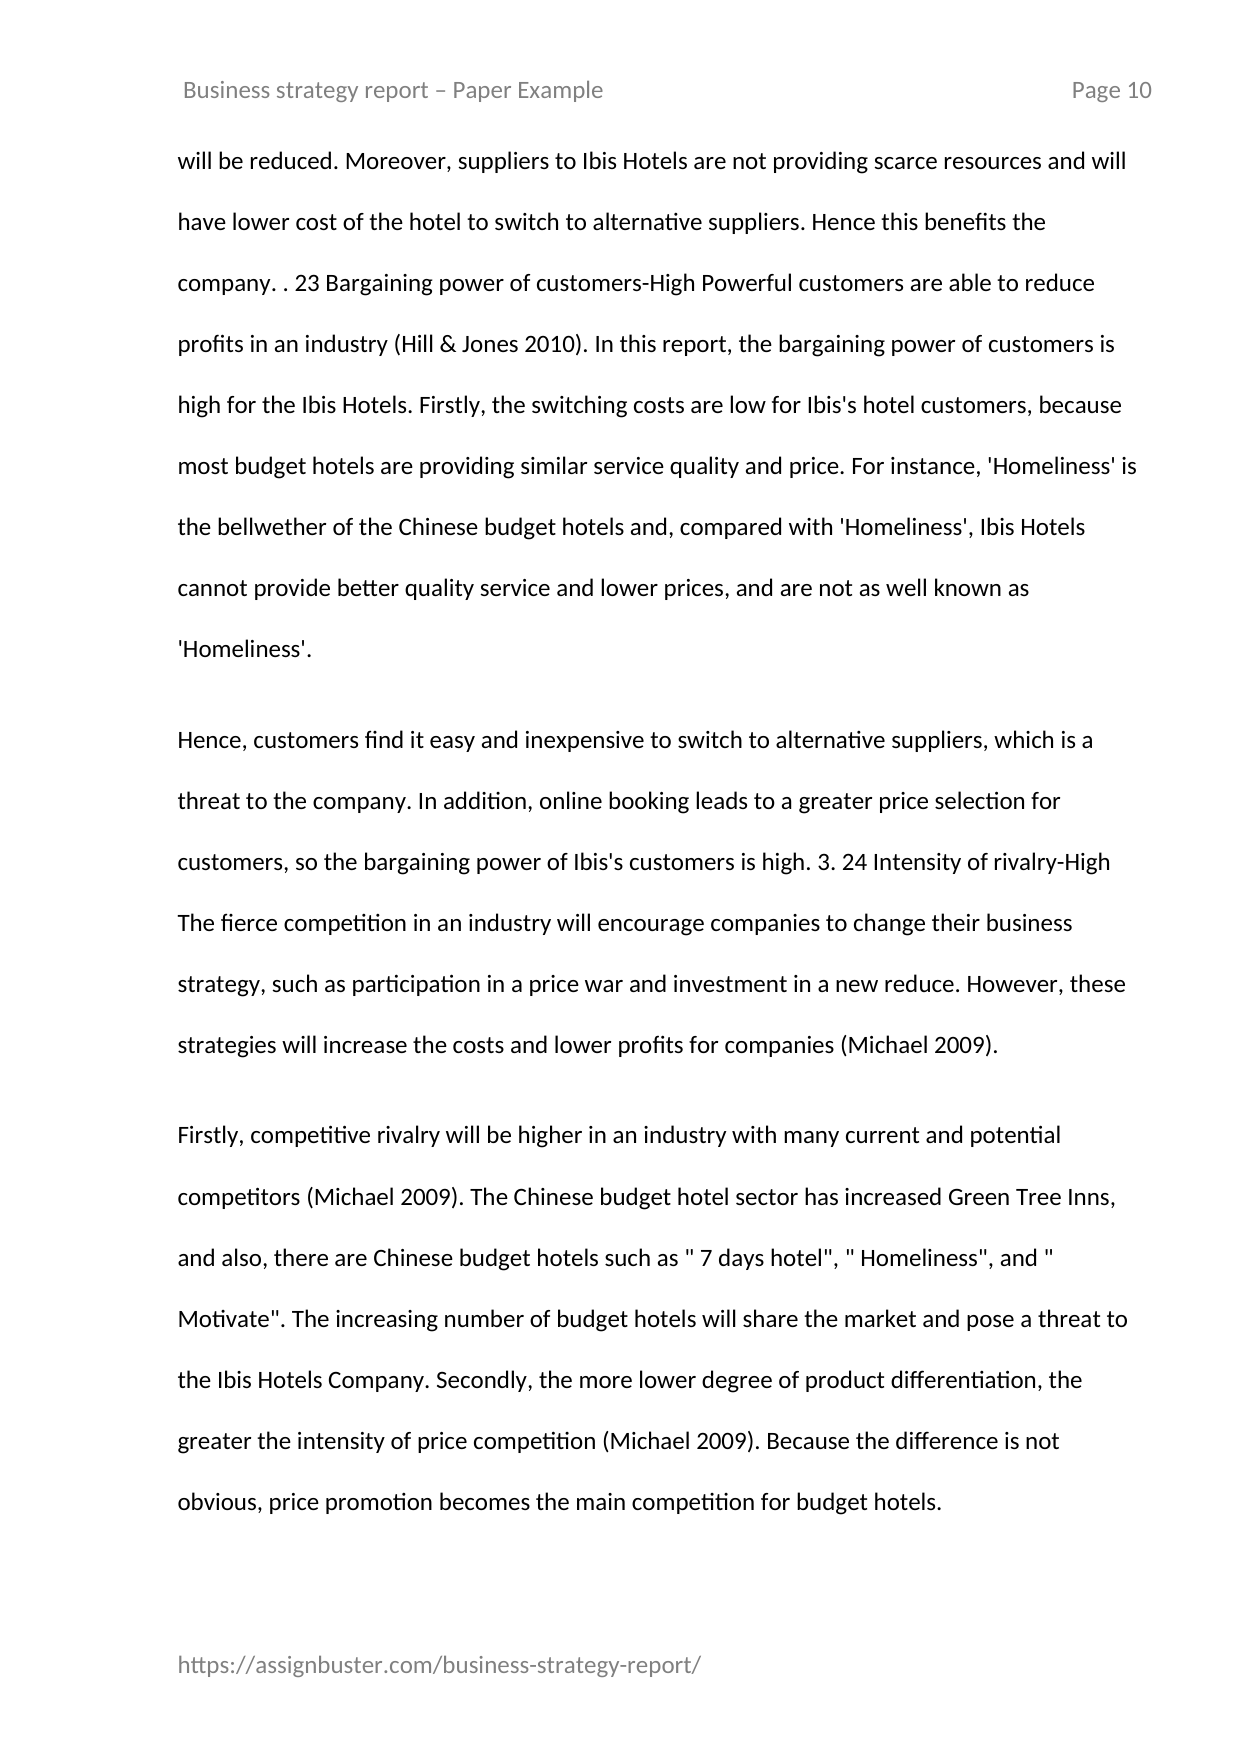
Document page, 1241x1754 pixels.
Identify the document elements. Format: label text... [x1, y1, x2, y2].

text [177, 145, 1152, 664]
text Hence, customers find it easy and inexpensive to switch to alternative suppliers, which is a threat to the company. In addition, online booking leads to a greater price selection for customers, so the bargaining power of Ibis's customers is high. 3. 24 Intensity of rivalry-High The fierce competition in an industry will encourage companies to change their business strategy, such as participation in a price war and investment in a new reduce. However, these strategies will increase the costs and lower profits for companies (Michael 2009). [177, 724, 1152, 1059]
text Firstly, competitive rivalry will be higher in an industry with many current and potential competitors (Michael 2009). The Chinese budget hotel sector has increased Green Tree Inns, and also, there are Chinese budget hotels such as " 7 days hotel", " Homeliness", and " Motivate". The increasing number of budget hotels will share the market and pose a threat to the Ibis Hotels Company. Secondly, the more lower degree of product differentiation, the greater the intensity of price competition (Michael 2009). Because the difference is not obvious, price promotion becomes the main competition for budget hotels. [177, 1119, 1152, 1516]
